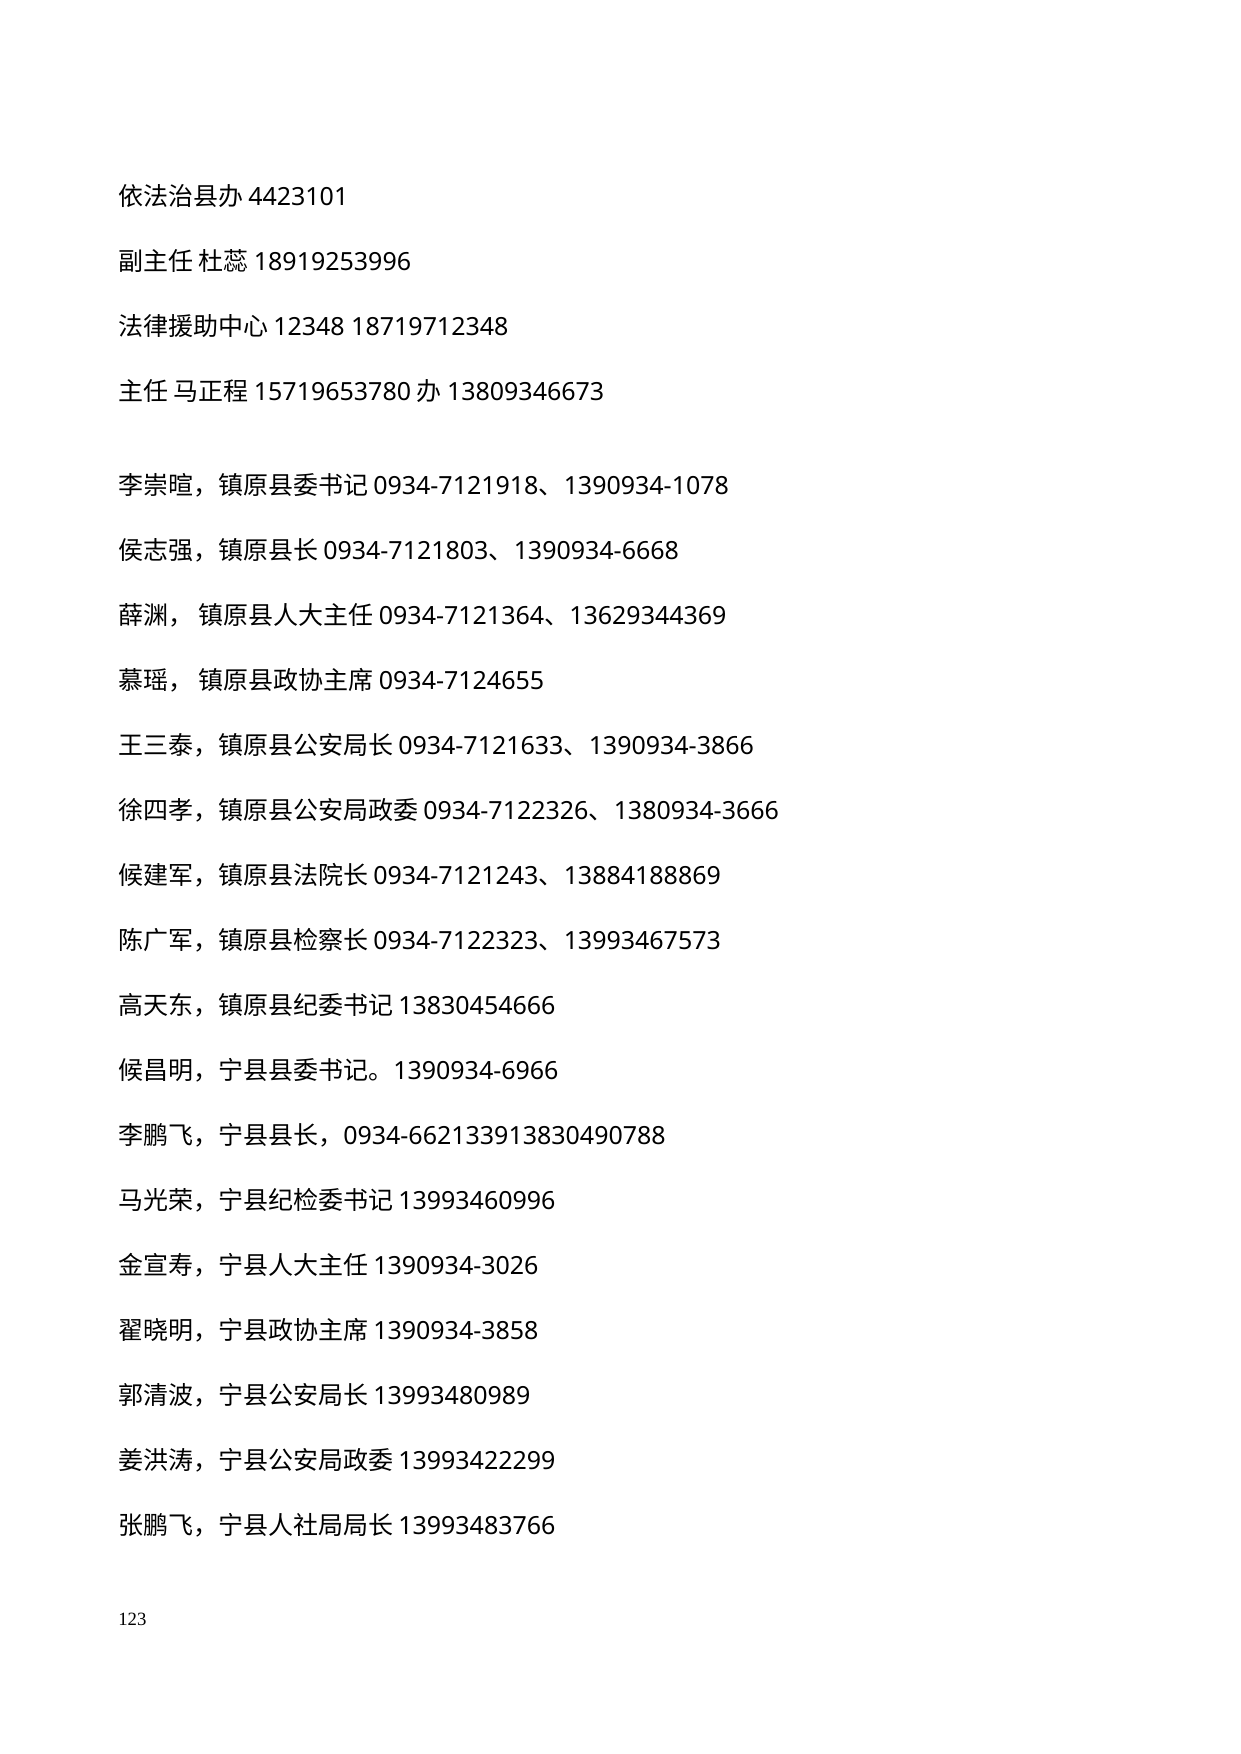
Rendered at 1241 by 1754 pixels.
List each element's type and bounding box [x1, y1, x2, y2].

text [118, 451, 1122, 1556]
text [118, 162, 1122, 422]
